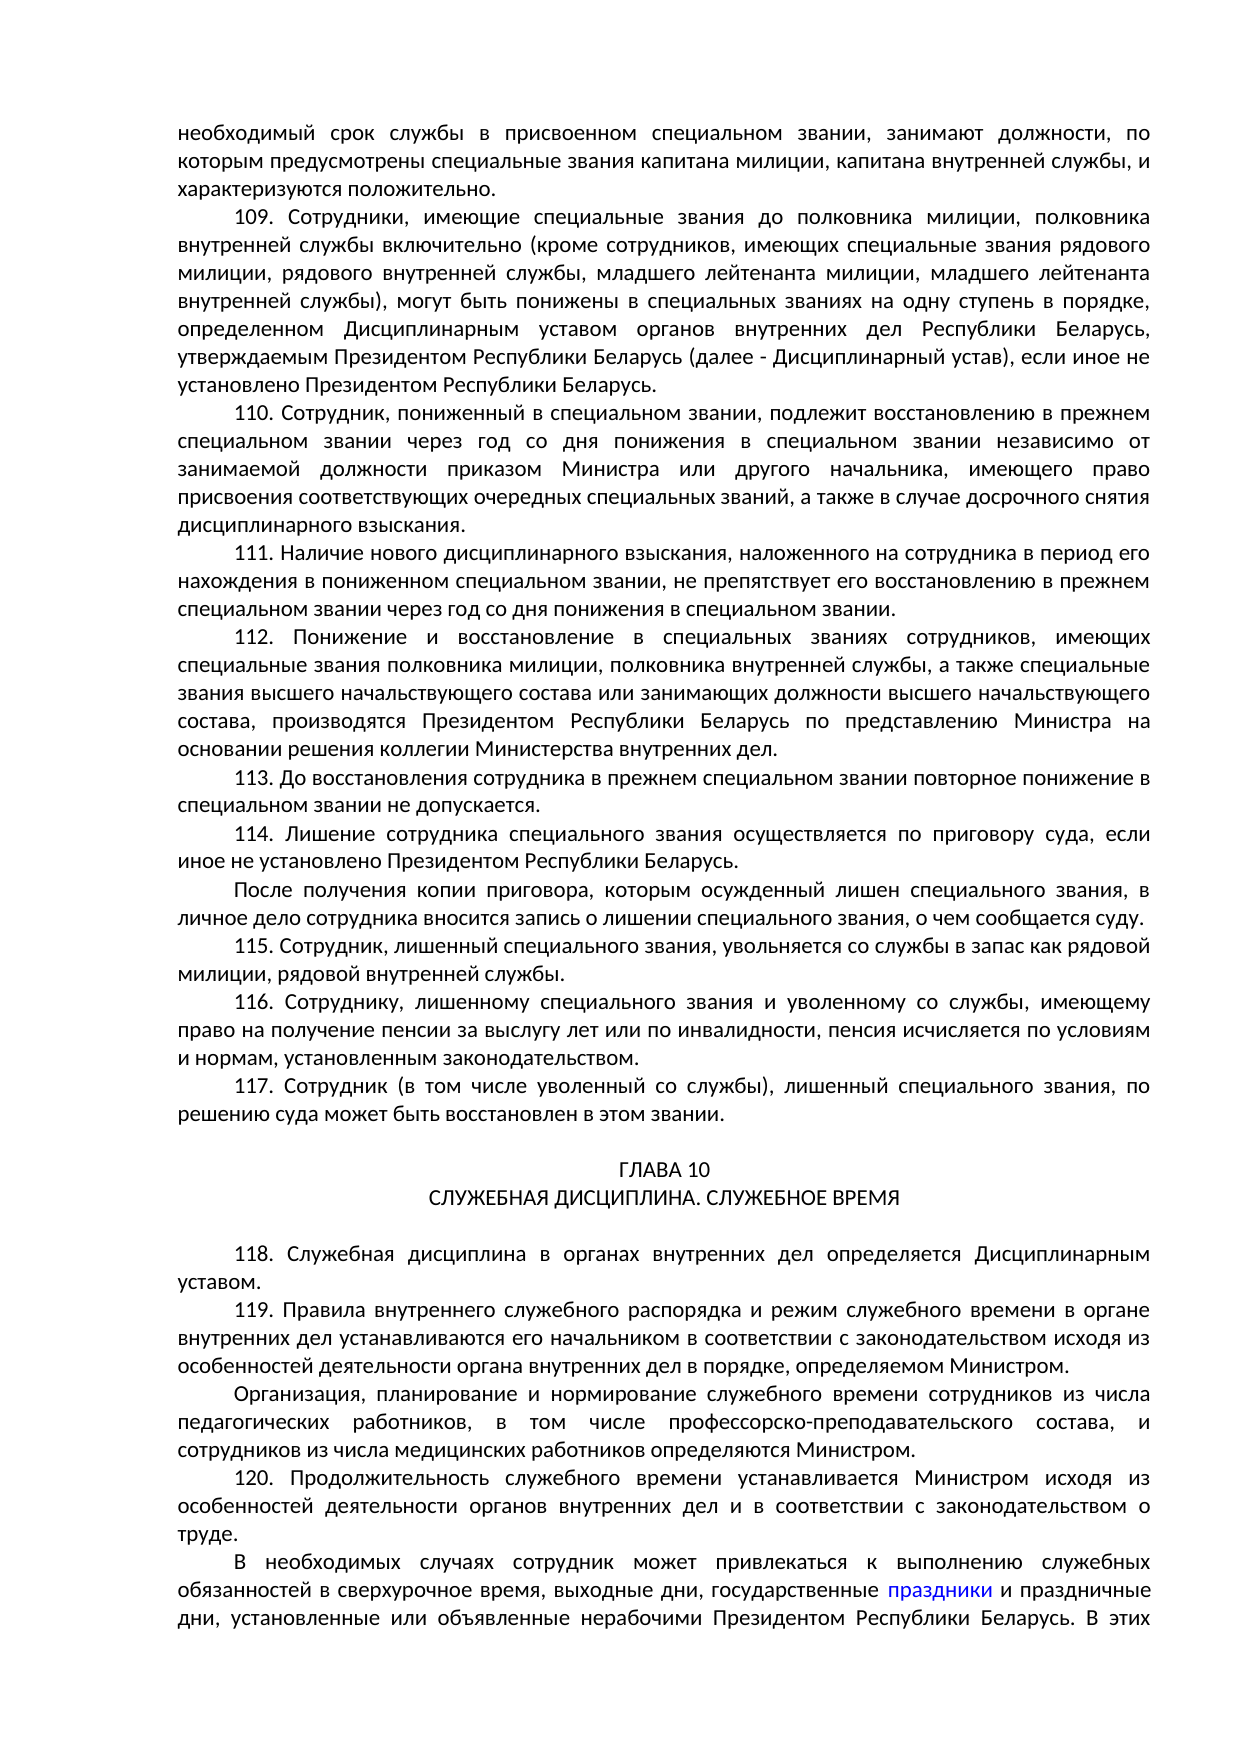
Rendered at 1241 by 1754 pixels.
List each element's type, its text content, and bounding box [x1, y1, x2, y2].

text 120. Продолжительность служебного времени устанавливается Министром исходя из особенностей деятельности органов внутренних дел и в соответствии с законодательством о труде. [177, 1463, 1152, 1547]
text 109. Сотрудники, имеющие специальные звания до полковника милиции, полковника внутренней службы включительно (кроме сотрудников, имеющих специальные звания рядового милиции, рядового внутренней службы, младшего лейтенанта милиции, младшего лейтенанта внутренней службы), могут быть понижены в специальных званиях на одну ступень в порядке, определенном Дисциплинарным уставом органов внутренних дел Республики Беларусь, утверждаемым Президентом Республики Беларусь (далее - Дисциплинарный устав), если иное не установлено Президентом Республики Беларусь. [177, 202, 1152, 398]
text 113. До восстановления сотрудника в прежнем специальном звании повторное понижение в специальном звании не допускается. [177, 763, 1152, 819]
text 117. Сотрудник (в том числе уволенный со службы), лишенный специального звания, по решению суда может быть восстановлен в этом звании. [177, 1071, 1152, 1127]
text ГЛАВА 10 [177, 1155, 1152, 1183]
text СЛУЖЕБНАЯ ДИСЦИПЛИНА. СЛУЖЕБНОЕ ВРЕМЯ [177, 1183, 1152, 1211]
text 116. Сотруднику, лишенному специального звания и уволенному со службы, имеющему право на получение пенсии за выслугу лет или по инвалидности, пенсия исчисляется по условиям и нормам, установленным законодательством. [177, 987, 1152, 1071]
text 114. Лишение сотрудника специального звания осуществляется по приговору суда, если иное не установлено Президентом Республики Беларусь. [177, 819, 1152, 875]
text 119. Правила внутреннего служебного распорядка и режим служебного времени в органе внутренних дел устанавливаются его начальником в соответствии с законодательством исходя из особенностей деятельности органа внутренних дел в порядке, определяемом Министром. [177, 1295, 1152, 1379]
text Организация, планирование и нормирование служебного времени сотрудников из числа педагогических работников, в том числе профессорско-преподавательского состава, и сотрудников из числа медицинских работников определяются Министром. [177, 1379, 1152, 1463]
text 112. Понижение и восстановление в специальных званиях сотрудников, имеющих специальные звания полковника милиции, полковника внутренней службы, а также специальные звания высшего начальствующего состава или занимающих должности высшего начальствующего состава, производятся Президентом Республики Беларусь по представлению Министра на основании решения коллегии Министерства внутренних дел. [177, 622, 1152, 763]
text 118. Служебная дисциплина в органах внутренних дел определяется Дисциплинарным уставом. [177, 1239, 1152, 1295]
text 111. Наличие нового дисциплинарного взыскания, наложенного на сотрудника в период его нахождения в пониженном специальном звании, не препятствует его восстановлению в прежнем специальном звании через год со дня понижения в специальном звании. [177, 538, 1152, 622]
text 115. Сотрудник, лишенный специального звания, увольняется со службы в запас как рядовой милиции, рядовой внутренней службы. [177, 931, 1152, 987]
text 110. Сотрудник, пониженный в специальном звании, подлежит восстановлению в прежнем специальном звании через год со дня понижения в специальном звании независимо от занимаемой должности приказом Министра или другого начальника, имеющего право присвоения соответствующих очередных специальных званий, а также в случае досрочного снятия дисциплинарного взыскания. [177, 398, 1152, 538]
text После получения копии приговора, которым осужденный лишен специального звания, в личное дело сотрудника вносится запись о лишении специального звания, о чем сообщается суду. [177, 875, 1152, 931]
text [177, 1547, 1152, 1631]
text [177, 118, 1152, 202]
